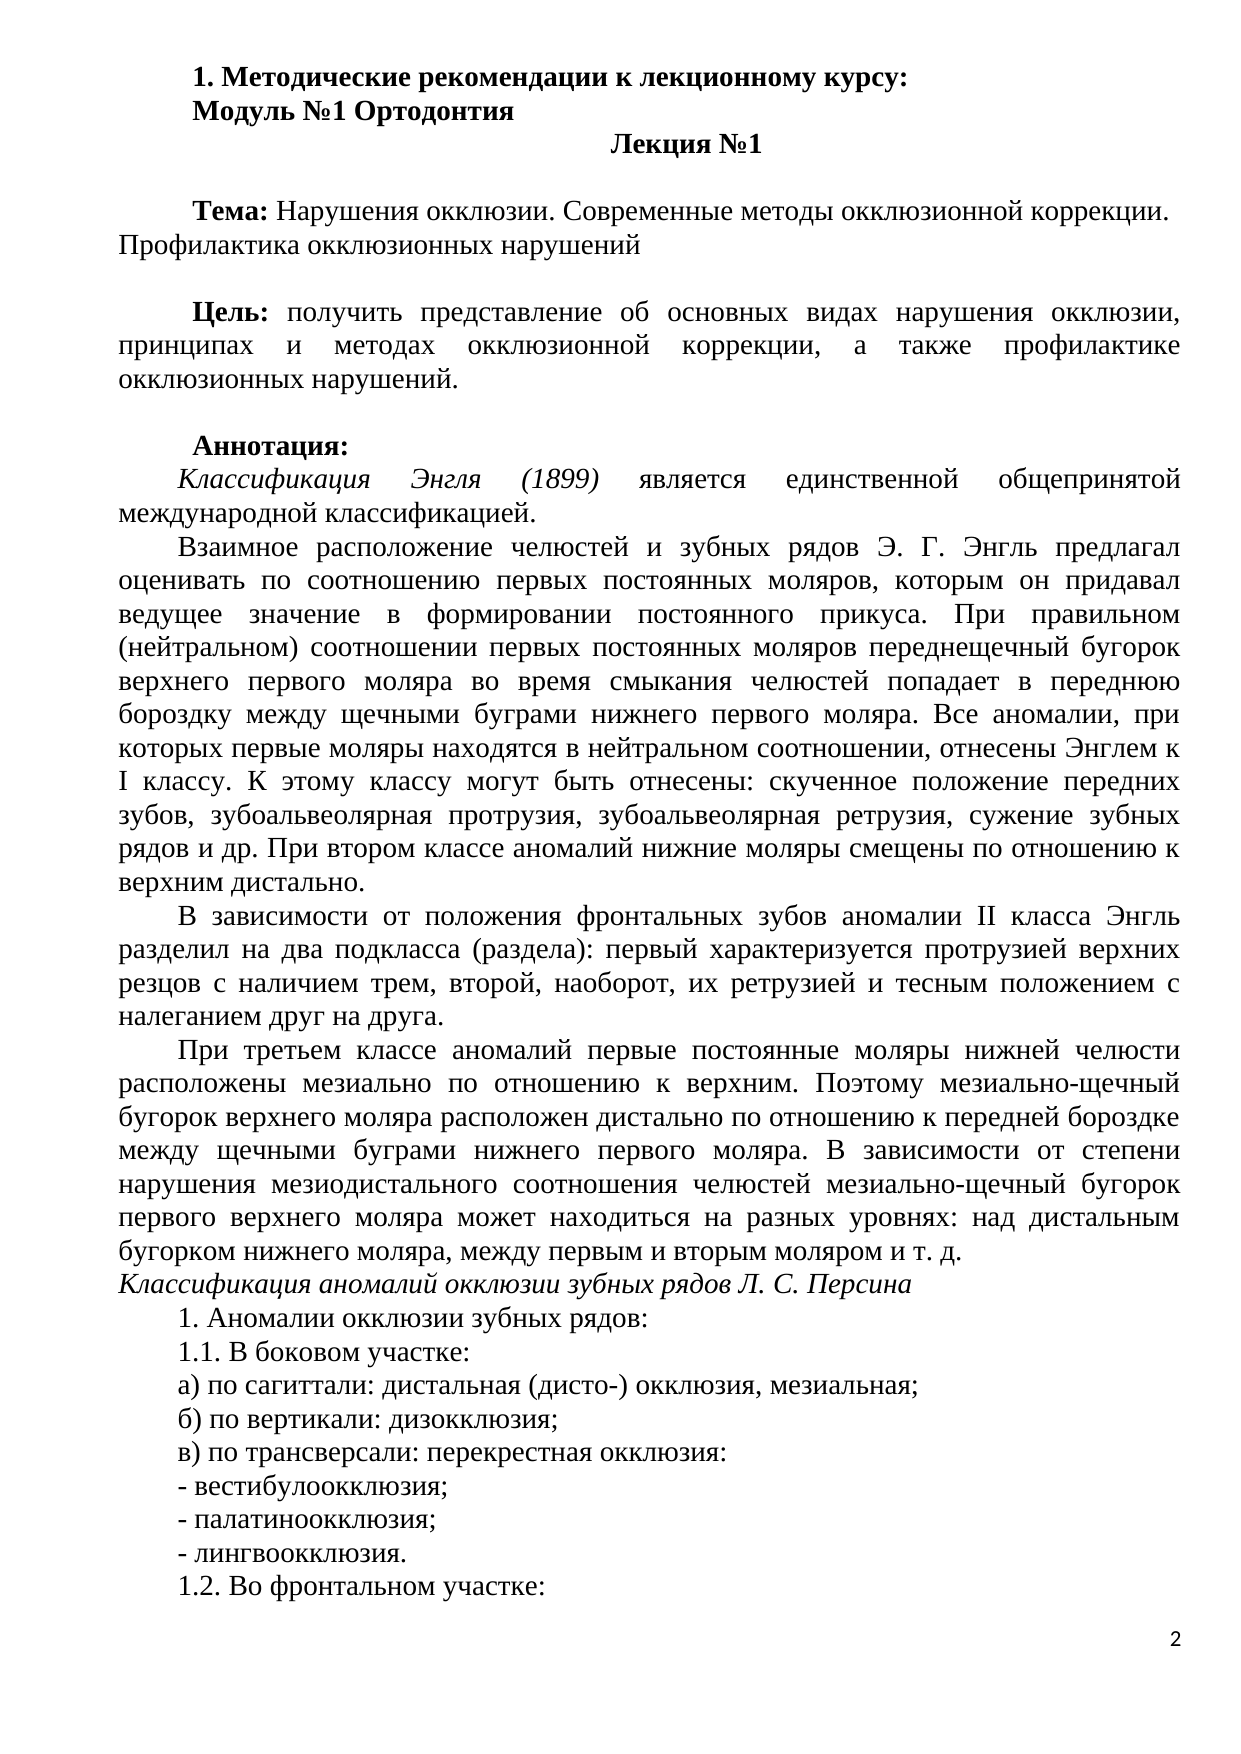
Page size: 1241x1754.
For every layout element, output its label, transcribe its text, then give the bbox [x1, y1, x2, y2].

text 1. Аномалии окклюзии зубных рядов: [118, 1300, 1181, 1334]
text В зависимости от положения фронтальных зубов аномалии II класса Энгль разделил на два подкласса (раздела): первый характеризуется протрузией верхних резцов с наличием трем, второй, наоборот, их ретрузией и тесным положением с налеганием друг на друга. [118, 898, 1181, 1032]
text - лингвоокклюзия. [118, 1535, 1181, 1568]
text Цель: получить представление об основных видах нарушения окклюзии, принципах и методах окклюзионной коррекции, а также профилактике окклюзионных нарушений. [118, 294, 1181, 394]
text б) по вертикали: дизокклюзия; [118, 1401, 1181, 1434]
text а) по сагиттали: дистальная (дисто-) окклюзия, мезиальная; [118, 1367, 1181, 1401]
text 1.1. В боковом участке: [118, 1334, 1181, 1367]
text - вестибулоокклюзия; [118, 1468, 1181, 1501]
text При третьем классе аномалий первые постоянные моляры нижней челюсти расположены мезиально по отношению к верхним. Поэтому мезиально-щечный бугорок верхнего моляра расположен дистально по отношению к передней бороздке между щечными буграми нижнего первого моляра. В зависимости от степени нарушения мезиодистального соотношения челюстей мезиально-щечный бугорок первого верхнего моляра может находиться на разных уровнях: над дистальным бугорком нижнего моляра, между первым и вторым моляром и т. д. [118, 1032, 1181, 1267]
text 1. Методические рекомендации к лекционному курсу: [118, 59, 1181, 93]
text Тема: Нарушения окклюзии. Современные методы окклюзионной коррекции. Профилактика окклюзионных нарушений [118, 193, 1181, 260]
text Лекция №1 [118, 126, 1181, 160]
text в) по трансверсали: перекрестная окклюзия: [118, 1434, 1181, 1468]
text Классификация Энгля (1899) является единственной общепринятой международной классификацией. [118, 462, 1181, 529]
text Классификация аномалий окклюзии зубных рядов Л. С. Персина [118, 1267, 1181, 1300]
text 1.2. Во фронтальном участке: [118, 1568, 1181, 1602]
text Взаимное расположение челюстей и зубных рядов Э. Г. Энгль предлагал оценивать по соотношению первых постоянных моляров, которым он придавал ведущее значение в формировании постоянного прикуса. При правильном (нейтральном) соотношении первых постоянных моляров переднещечный бугорок верхнего первого моляра во время смыкания челюстей попадает в переднюю бороздку между щечными буграми нижнего первого моляра. Все аномалии, при которых первые моляры находятся в нейтральном соотношении, отнесены Энглем к I классу. К этому классу могут быть отнесены: скученное положение передних зубов, зубоальвеолярная протрузия, зубоальвеолярная ретрузия, сужение зубных рядов и др. При втором классе аномалий нижние моляры смещены по отношению к верхним дистально. [118, 529, 1181, 898]
text Аннотация: [118, 428, 1181, 462]
text Модуль №1 Ортодонтия [118, 93, 1181, 126]
text - палатиноокклюзия; [118, 1501, 1181, 1535]
